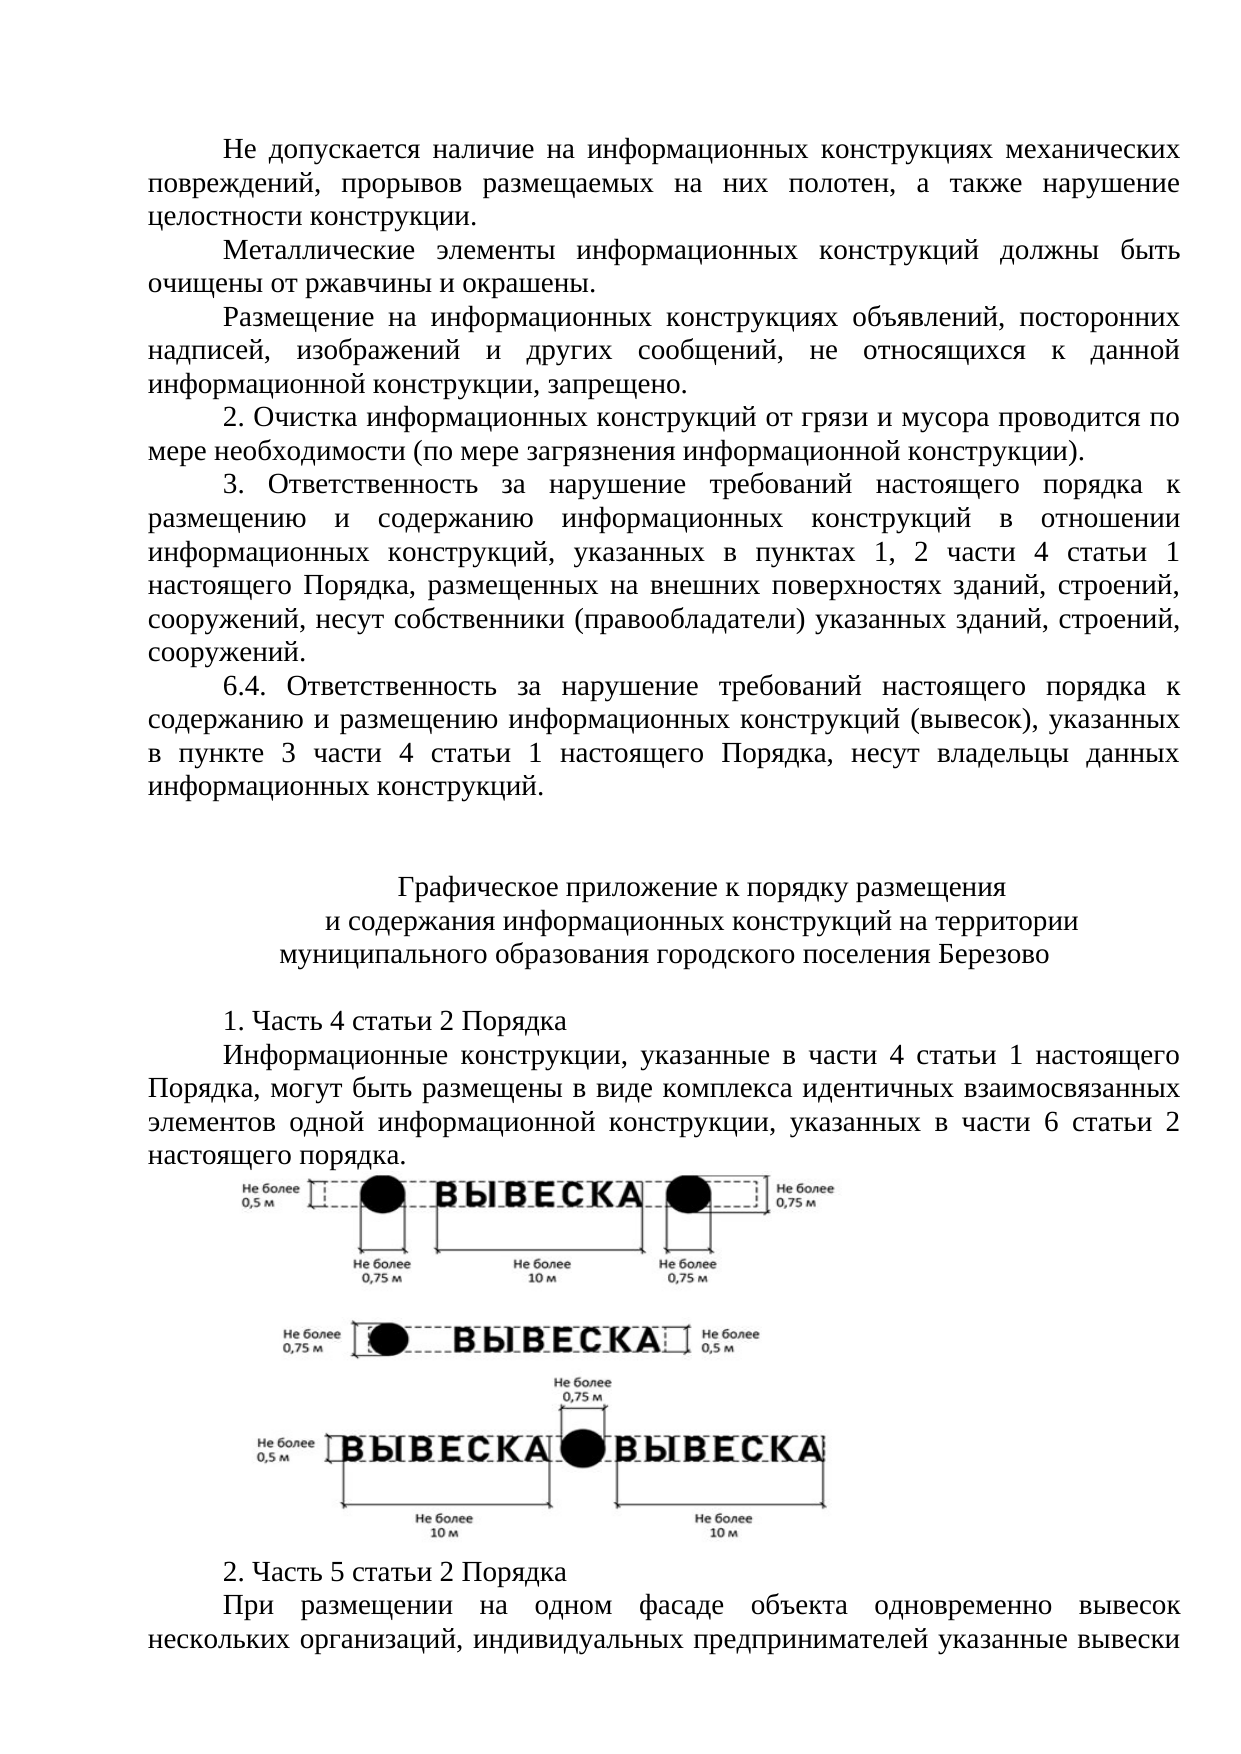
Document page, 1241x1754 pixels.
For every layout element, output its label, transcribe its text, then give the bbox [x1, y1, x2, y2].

text 2. Очистка информационных конструкций от грязи и мусора проводится по мере необходимости (по мере загрязнения информационной конструкции). [148, 399, 1181, 467]
picture [222, 1171, 867, 1554]
text Размещение на информационных конструкциях объявлений, посторонних надписей, изображений и других сообщений, не относящихся к данной информационной конструкции, запрещено. [148, 299, 1181, 399]
text 3. Ответственность за нарушение требований настоящего порядка к размещению и содержанию информационных конструкций в отношении информационных конструкций, указанных в пунктах 1, 2 части 4 статьи 1 настоящего Порядка, размещенных на внешних поверхностях зданий, строений, сооружений, несут собственники (правообладатели) указанных зданий, строений, сооружений. [148, 467, 1181, 668]
text Металлические элементы информационных конструкций должны быть очищены от ржавчины и окрашены. [148, 232, 1181, 299]
text 6.4. Ответственность за нарушение требований настоящего порядка к содержанию и размещению информационных конструкций (вывесок), указанных в пункте 3 части 4 статьи 1 настоящего Порядка, несут владельцы данных информационных конструкций. [148, 668, 1181, 802]
text Информационные конструкции, указанные в части 4 статьи 1 настоящего Порядка, могут быть размещены в виде комплекса идентичных взаимосвязанных элементов одной информационной конструкции, указанных в части 6 статьи 2 настоящего порядка. [148, 1037, 1181, 1171]
text Графическое приложение к порядку размещения [148, 869, 1181, 903]
text 1. Часть 4 статьи 2 Порядка [148, 1003, 1181, 1037]
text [148, 1587, 1181, 1654]
text и содержания информационных конструкций на территории муниципального образования городского поселения Березово [148, 903, 1181, 970]
text Не допускается наличие на информационных конструкциях механических повреждений, прорывов размещаемых на них полотен, а также нарушение целостности конструкции. [148, 131, 1181, 232]
text 2. Часть 5 статьи 2 Порядка [148, 1554, 1181, 1587]
